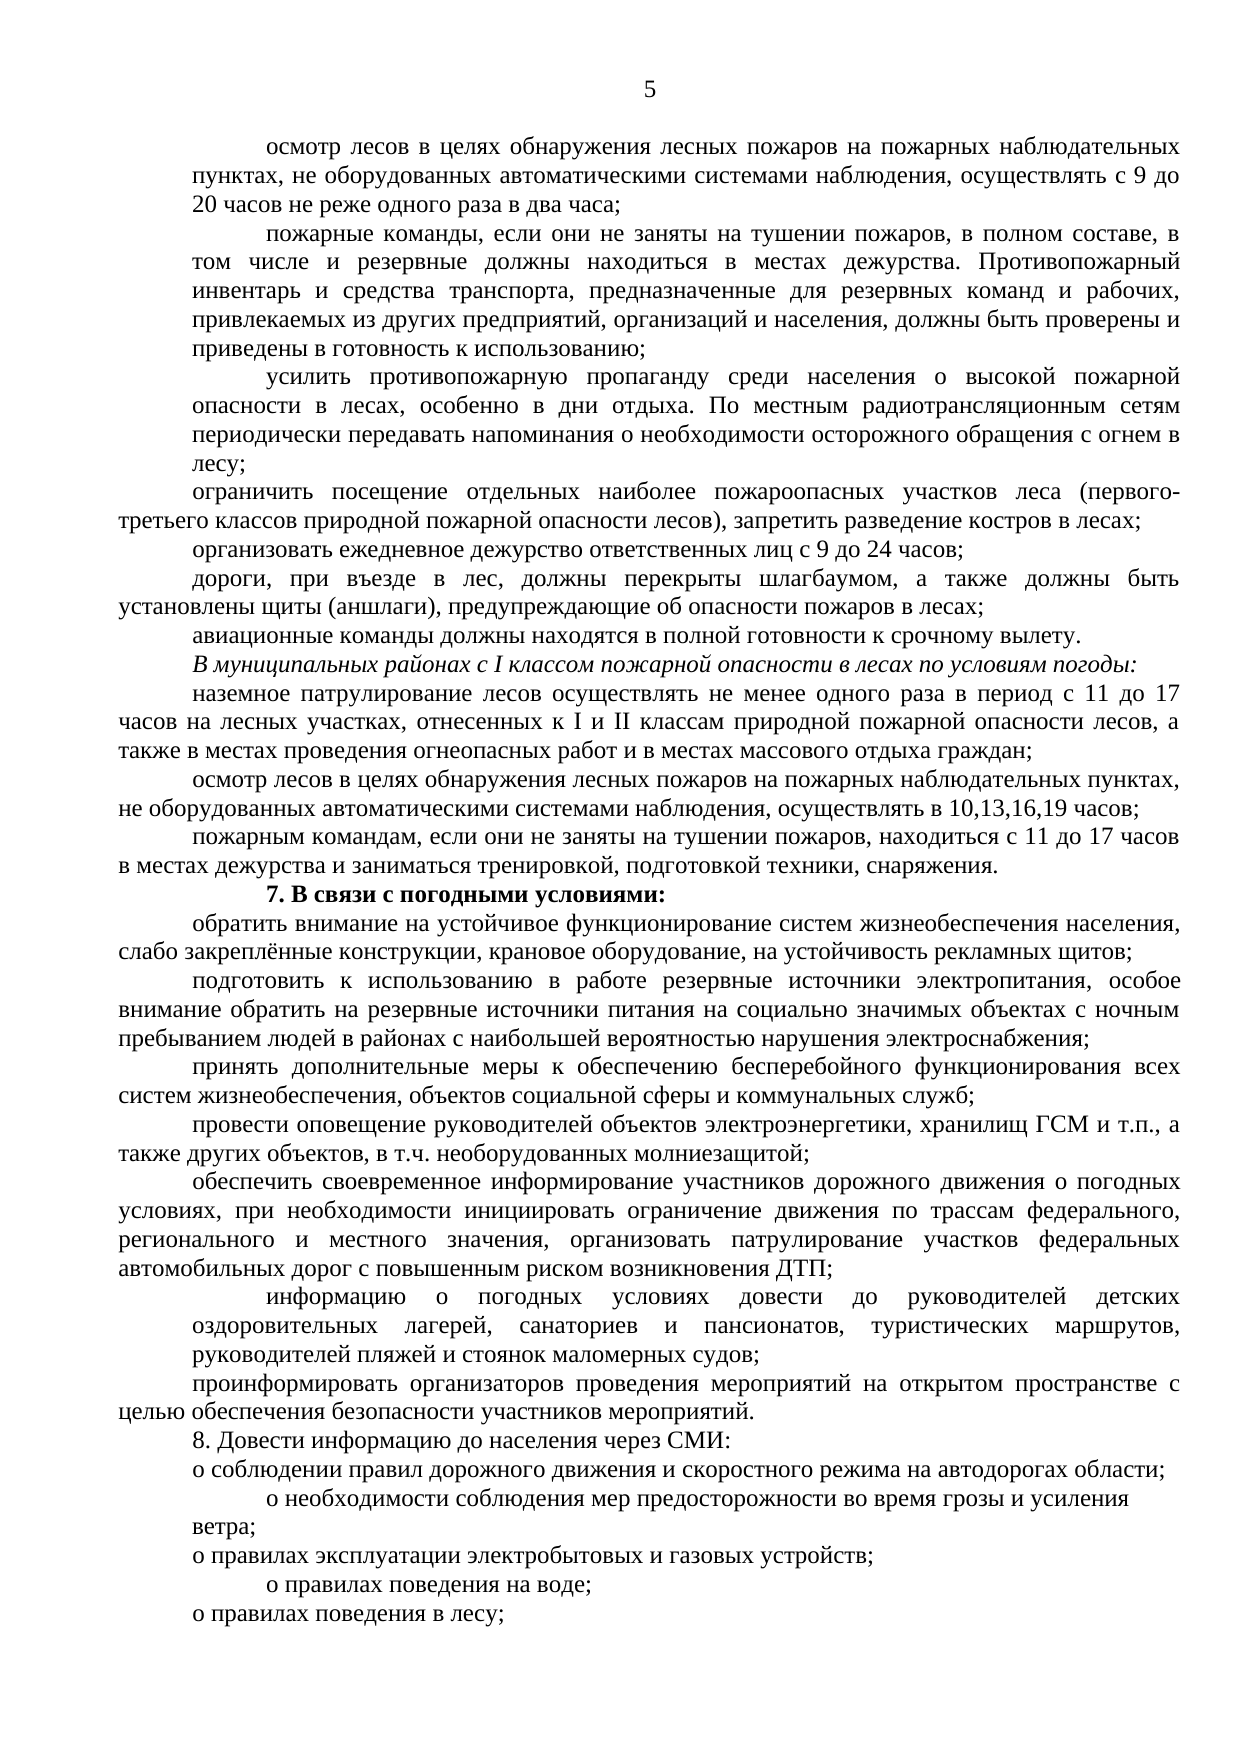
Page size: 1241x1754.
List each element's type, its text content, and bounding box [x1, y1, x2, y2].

list организовать ежедневное дежурство ответственных лиц с 9 до 24 часов; [118, 534, 1181, 563]
list В муниципальных районах с I классом пожарной опасности в лесах по условиям погоды: [118, 649, 1181, 678]
list о правилах поведения в лесу; [118, 1598, 1181, 1626]
list ограничить посещение отдельных наиболее пожароопасных участков леса (первого-третьего классов природной пожарной опасности лесов), запретить разведение костров в лесах; [118, 476, 1181, 534]
list пожарные команды, если они не заняты на тушении пожаров, в полном составе, в том числе и резервные должны находиться в местах дежурства. Противопожарный инвентарь и средства транспорта, предназначенные для резервных команд и рабочих, привлекаемых из других предприятий, организаций и населения, должны быть проверены и приведены в готовность к использованию; [192, 218, 1181, 361]
list информацию о погодных условиях довести до руководителей детских оздоровительных лагерей, санаториев и пансионатов, туристических маршрутов, руководителей пляжей и стоянок маломерных судов; [192, 1281, 1181, 1368]
list осмотр лесов в целях обнаружения лесных пожаров на пожарных наблюдательных пунктах, не оборудованных автоматическими системами наблюдения, осуществлять с 9 до 20 часов не реже одного раза в два часа; [192, 131, 1181, 218]
list о необходимости соблюдения мер предосторожности во время грозы и усиления ветра; [192, 1483, 1181, 1540]
text обратить внимание на устойчивое функционирование систем жизнеобеспечения населения, слабо закреплённые конструкции, крановое оборудование, на устойчивость рекламных щитов; [118, 908, 1181, 965]
list наземное патрулирование лесов осуществлять не менее одного раза в период с 11 до 17 часов на лесных участках, отнесенных к I и II классам природной пожарной опасности лесов, а также в местах проведения огнеопасных работ и в местах массового отдыха граждан; [118, 678, 1181, 764]
list о соблюдении правил дорожного движения и скоростного режима на автодорогах области; [192, 1454, 1181, 1483]
text провести оповещение руководителей объектов электроэнергетики, хранилищ ГСМ и т.п., а также других объектов, в т.ч. необорудованных молниезащитой; [118, 1109, 1181, 1166]
list подготовить к использованию в работе резервные источники электропитания, особое внимание обратить на резервные источники питания на социально значимых объектах с ночным пребыванием людей в районах с наибольшей вероятностью нарушения электроснабжения; [118, 965, 1181, 1051]
list о правилах поведения на воде; [192, 1569, 1181, 1598]
list пожарным командам, если они не заняты на тушении пожаров, находиться с 11 до 17 часов в местах дежурства и заниматься тренировкой, подготовкой техники, снаряжения. [118, 821, 1181, 879]
list авиационные команды должны находятся в полной готовности к срочному вылету. [118, 620, 1181, 649]
text 8. Довести информацию до населения через СМИ: [118, 1425, 1181, 1454]
list обеспечить своевременное информирование участников дорожного движения о погодных условиях, при необходимости инициировать ограничение движения по трассам федерального, регионального и местного значения, организовать патрулирование участков федеральных автомобильных дорог с повышенным риском возникновения ДТП; [118, 1166, 1181, 1281]
list 7. В связи с погодными условиями: [192, 879, 1181, 908]
list осмотр лесов в целях обнаружения лесных пожаров на пожарных наблюдательных пунктах, не оборудованных автоматическими системами наблюдения, осуществлять в 10,13,16,19 часов; [118, 764, 1181, 821]
list дороги, при въезде в лес, должны перекрыты шлагбаумом, а также должны быть установлены щиты (аншлаги), предупреждающие об опасности пожаров в лесах; [118, 563, 1181, 620]
list принять дополнительные меры к обеспечению бесперебойного функционирования всех систем жизнеобеспечения, объектов социальной сферы и коммунальных служб; [118, 1051, 1181, 1109]
list о правилах эксплуатации электробытовых и газовых устройств; [192, 1540, 1181, 1569]
list усилить противопожарную пропаганду среди населения о высокой пожарной опасности в лесах, особенно в дни отдыха. По местным радиотрансляционным сетям периодически передавать напоминания о необходимости осторожного обращения с огнем в лесу; [192, 361, 1181, 476]
list проинформировать организаторов проведения мероприятий на открытом пространстве с целью обеспечения безопасности участников мероприятий. [118, 1368, 1181, 1425]
